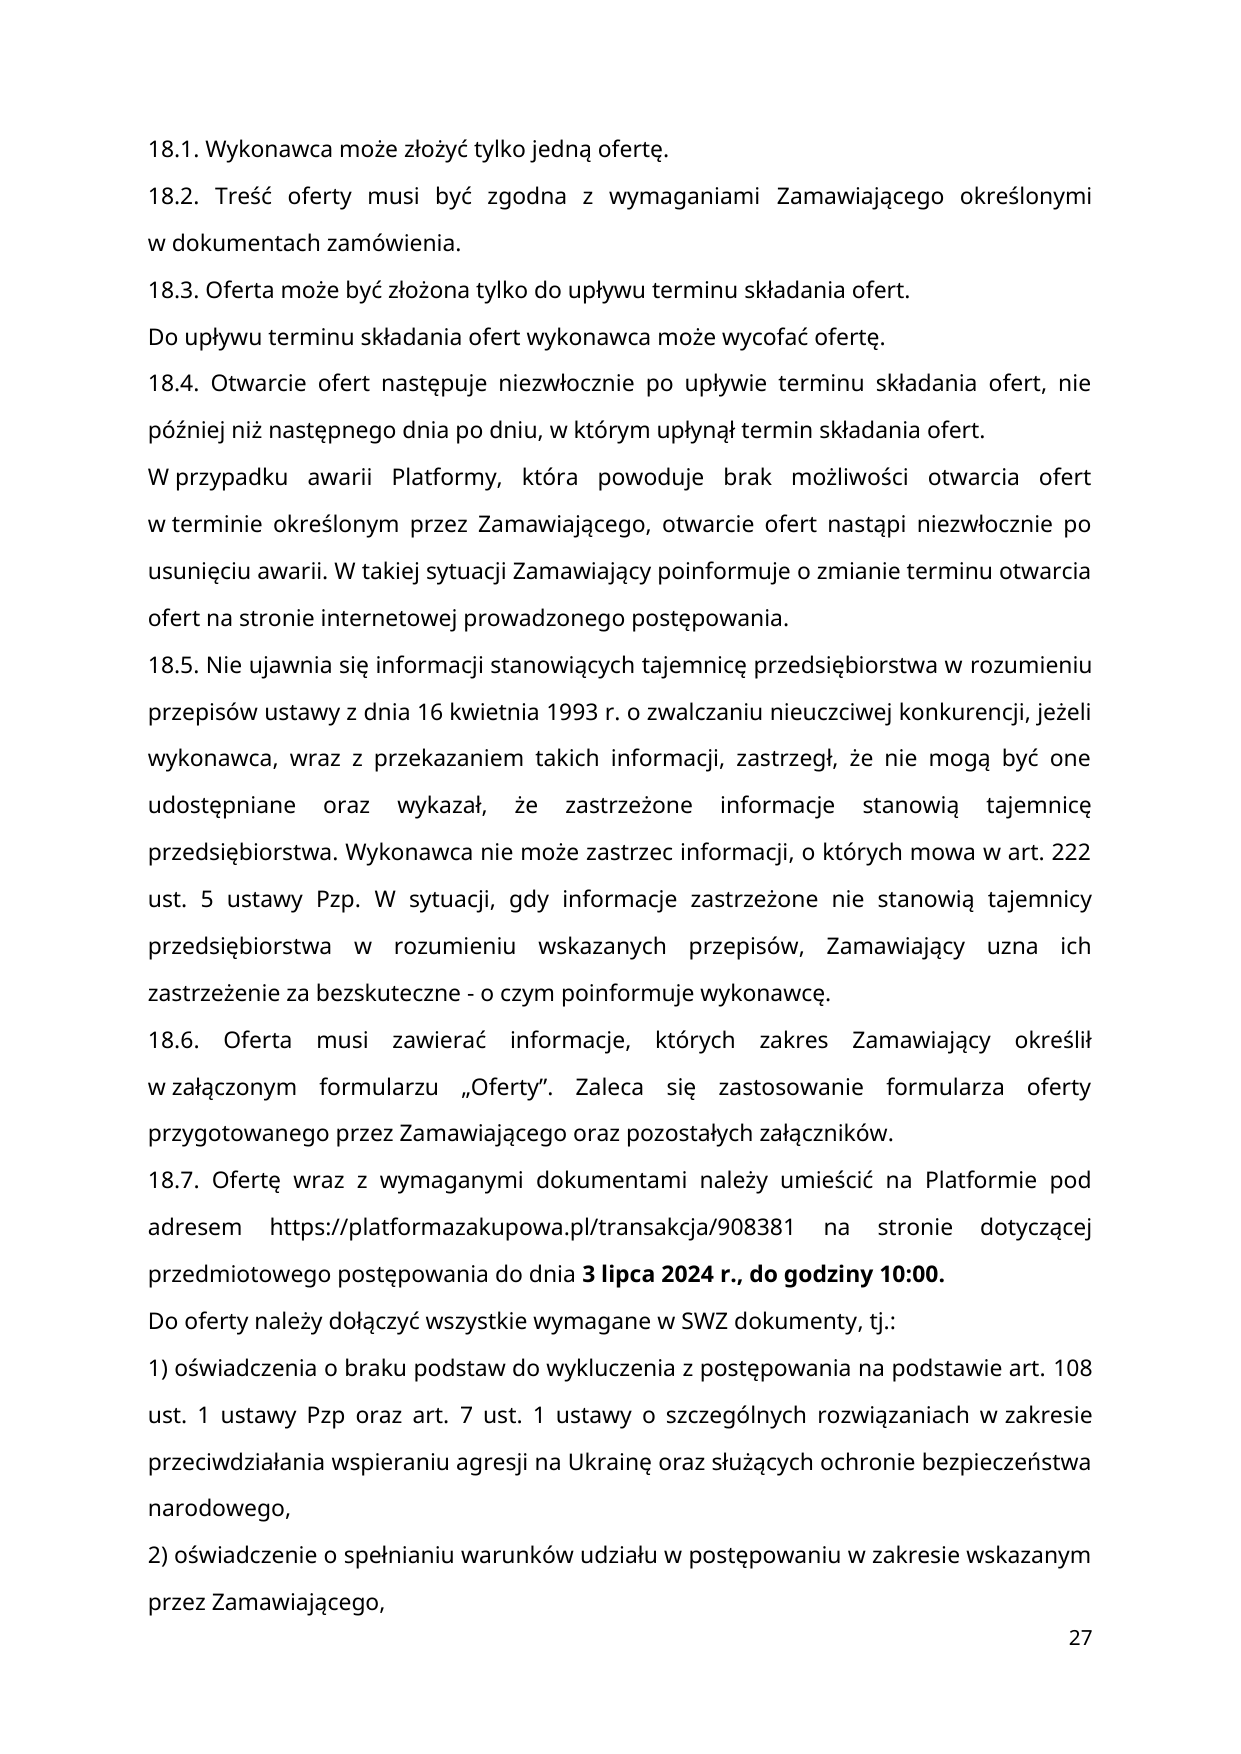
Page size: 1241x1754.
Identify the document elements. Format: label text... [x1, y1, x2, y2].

text Do upływu terminu składania ofert wykonawca może wycofać ofertę. [148, 320, 1092, 352]
text 1) oświadczenia o braku podstaw do wykluczenia z postępowania na podstawie art. 108 ust. 1 ustawy Pzp oraz art. 7 ust. 1 ustawy o szczególnych rozwiązaniach w zakresie przeciwdziałania wspieraniu agresji na Ukrainę oraz służących ochronie bezpieczeństwa narodowego, [148, 1352, 1092, 1523]
text 18.2. Treść oferty musi być zgodna z wymaganiami Zamawiającego określonymi w dokumentach zamówienia. [148, 180, 1092, 258]
text 2) oświadczenie o spełnianiu warunków udziału w postępowaniu w zakresie wskazanym przez Zamawiającego, [148, 1539, 1092, 1617]
text W przypadku awarii Platformy, która powoduje brak możliwości otwarcia ofert w terminie określonym przez Zamawiającego, otwarcie ofert nastąpi niezwłocznie po usunięciu awarii. W takiej sytuacji Zamawiający poinformuje o zmianie terminu otwarcia ofert na stronie internetowej prowadzonego postępowania. [148, 461, 1092, 633]
text 18.7. Ofertę wraz z wymaganymi dokumentami należy umieścić na Platformie pod adresem https://platformazakupowa.pl/transakcja/908381 na stronie dotyczącej przedmiotowego postępowania do dnia 3 lipca 2024 r., do godziny 10:00. [148, 1164, 1092, 1289]
text Do oferty należy dołączyć wszystkie wymagane w SWZ dokumenty, tj.: [148, 1305, 1092, 1336]
text 18.1. Wykonawca może złożyć tylko jedną ofertę. [148, 133, 1092, 164]
text 18.5. Nie ujawnia się informacji stanowiących tajemnicę przedsiębiorstwa w rozumieniu przepisów ustawy z dnia 16 kwietnia 1993 r. o zwalczaniu nieuczciwej konkurencji, jeżeli wykonawca, wraz z przekazaniem takich informacji, zastrzegł, że nie mogą być one udostępniane oraz wykazał, że zastrzeżone informacje stanowią tajemnicę przedsiębiorstwa. Wykonawca nie może zastrzec informacji, o których mowa w art. 222 ust. 5 ustawy Pzp. W sytuacji, gdy informacje zastrzeżone nie stanowią tajemnicy przedsiębiorstwa w rozumieniu wskazanych przepisów, Zamawiający uzna ich zastrzeżenie za bezskuteczne - o czym poinformuje wykonawcę. [148, 648, 1092, 1008]
text 18.4. Otwarcie ofert następuje niezwłocznie po upływie terminu składania ofert, nie później niż następnego dnia po dniu, w którym upłynął termin składania ofert. [148, 367, 1092, 445]
text 18.6. Oferta musi zawierać informacje, których zakres Zamawiający określił w załączonym formularzu „Oferty”. Zaleca się zastosowanie formularza oferty przygotowanego przez Zamawiającego oraz pozostałych załączników. [148, 1023, 1092, 1148]
text 18.3. Oferta może być złożona tylko do upływu terminu składania ofert. [148, 273, 1092, 305]
